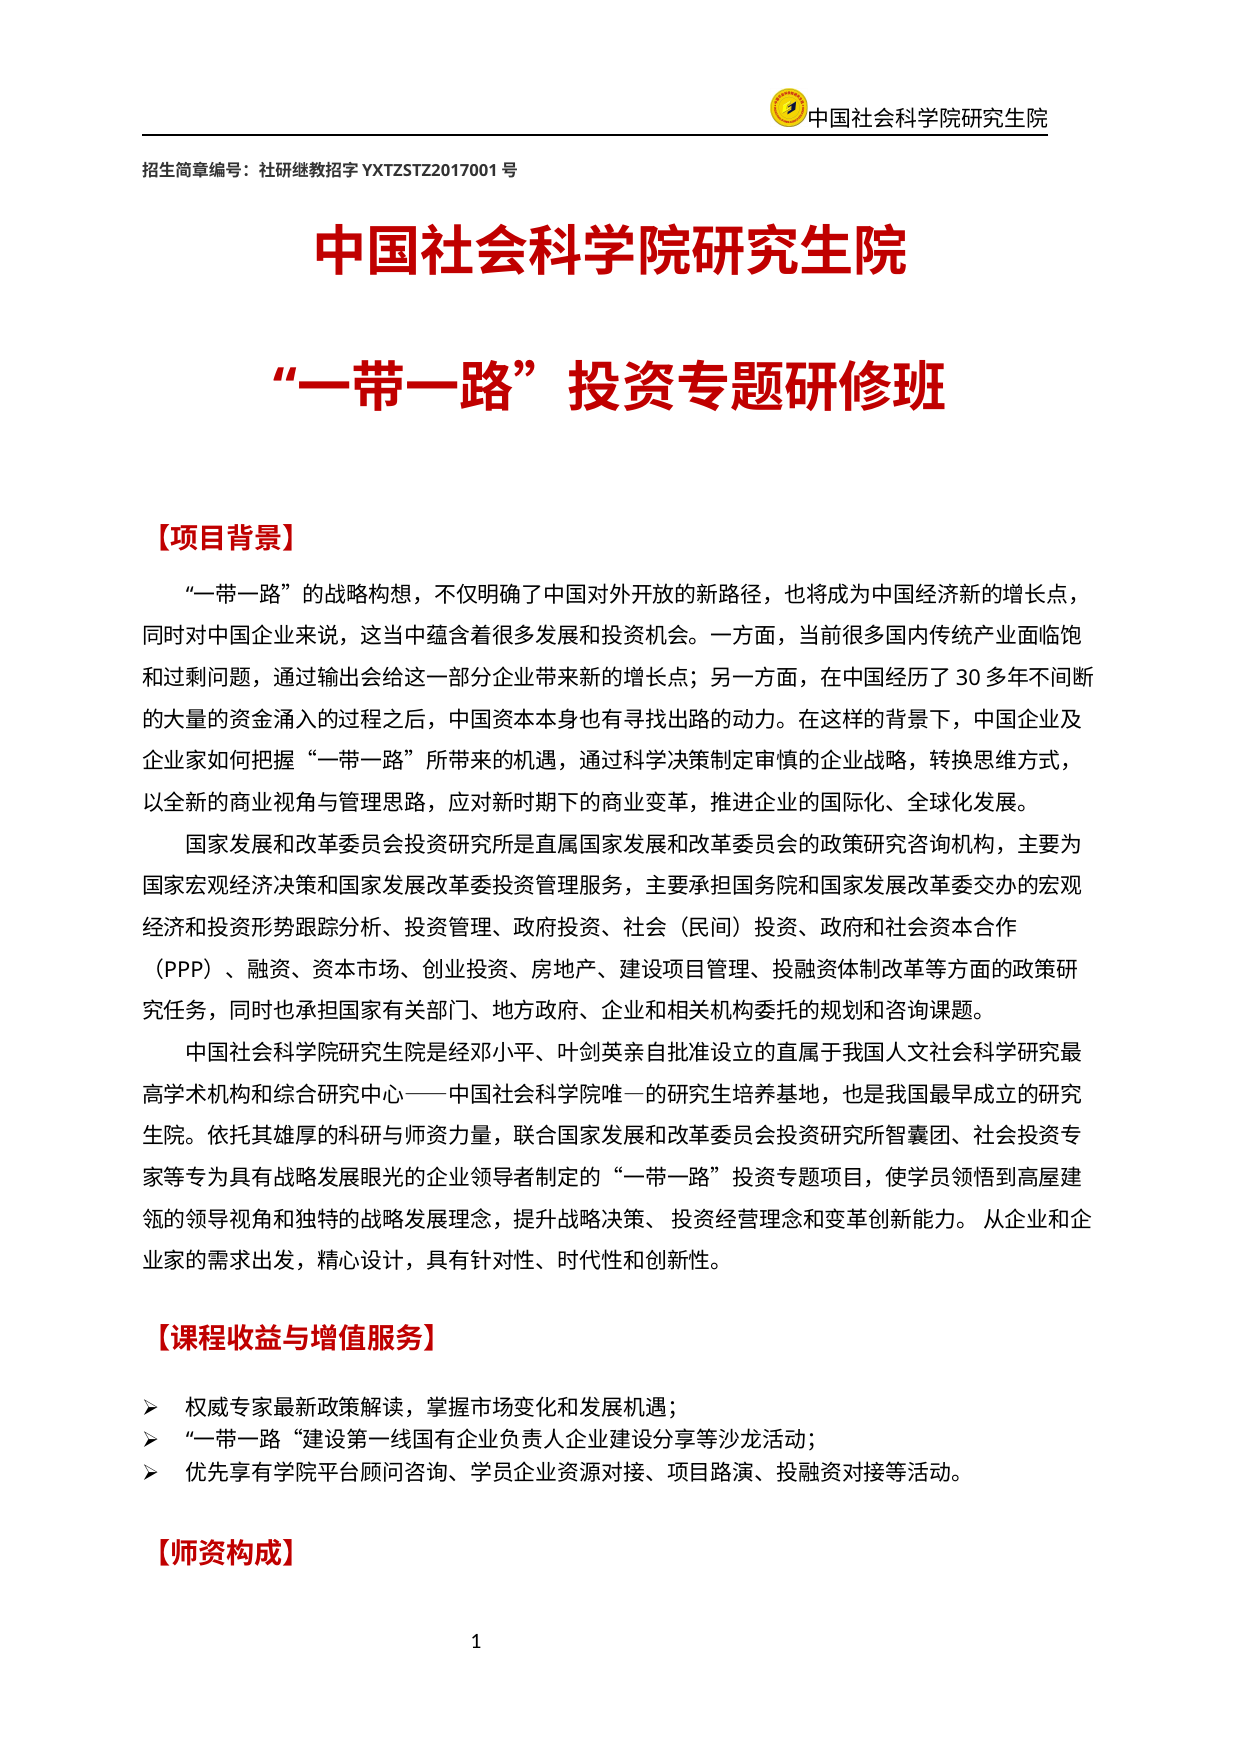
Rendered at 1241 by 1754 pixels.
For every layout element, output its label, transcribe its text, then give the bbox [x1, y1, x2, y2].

text “一带一路”投资专题研修班 [121, 335, 1098, 432]
list “一带一路“建设第一线国有企业负责人企业建设分享等沙龙活动； [142, 1422, 1098, 1454]
subtitle 【师资构成】 [142, 1519, 1098, 1584]
list 权威专家最新政策解读，掌握市场变化和发展机遇； [142, 1389, 1142, 1422]
picture [770, 88, 808, 127]
subtitle 【课程收益与增值服务】 [142, 1304, 1098, 1369]
text 中国社会科学院研究生院 [121, 198, 1098, 296]
text “一带一路”的战略构想，不仅明确了中国对外开放的新路径，也将成为中国经济新的增长点，同时对中国企业来说，这当中蕴含着很多发展和投资机会。一方面，当前很多国内传统产业面临饱和过剩问题，通过输出会给这一部分企业带来新的增长点；另一方面，在中国经历了30多年不间断的大量的资金涌入的过程之后，中国资本本身也有寻找出路的动力。在这样的背景下，中国企业及企业家如何把握“一带一路”所带来的机遇，通过科学决策制定审慎的企业战略，转换思维方式，以全新的商业视角与管理思路，应对新时期下的商业变革，推进企业的国际化、全球化发展。 [142, 569, 1098, 819]
text 国家发展和改革委员会投资研究所是直属国家发展和改革委员会的政策研究咨询机构，主要为国家宏观经济决策和国家发展改革委投资管理服务，主要承担国务院和国家发展改革委交办的宏观经济和投资形势跟踪分析、投资管理、政府投资、社会（民间）投资、政府和社会资本合作（PPP）、融资、资本市场、创业投资、房地产、建设项目管理、投融资体制改革等方面的政策研究任务，同时也承担国家有关部门、地方政府、企业和相关机构委托的规划和咨询课题。 [142, 819, 1098, 1027]
text 中国社会科学院研究生院是经邓小平、叶剑英亲自批准设立的直属于我国人文社会科学研究最高学术机构和综合研究中心——中国社会科学院唯—的研究生培养基地，也是我国最早成立的研究生院。依托其雄厚的科研与师资力量，联合国家发展和改革委员会投资研究所智囊团、社会投资专家等专为具有战略发展眼光的企业领导者制定的“一带一路”投资专题项目，使学员领悟到高屋建瓴的领导视角和独特的战略发展理念，提升战略决策、 投资经营理念和变革创新能力。 从企业和企业家的需求出发，精心设计，具有针对性、时代性和创新性。 [142, 1027, 1098, 1277]
list 优先享有学院平台顾问咨询、学员企业资源对接、项目路演、投融资对接等活动。 [142, 1454, 1098, 1487]
text 招生简章编号：社研继教招字YXTZSTZ2017001号 [142, 153, 1098, 186]
subtitle 【项目背景】 [142, 504, 1098, 569]
